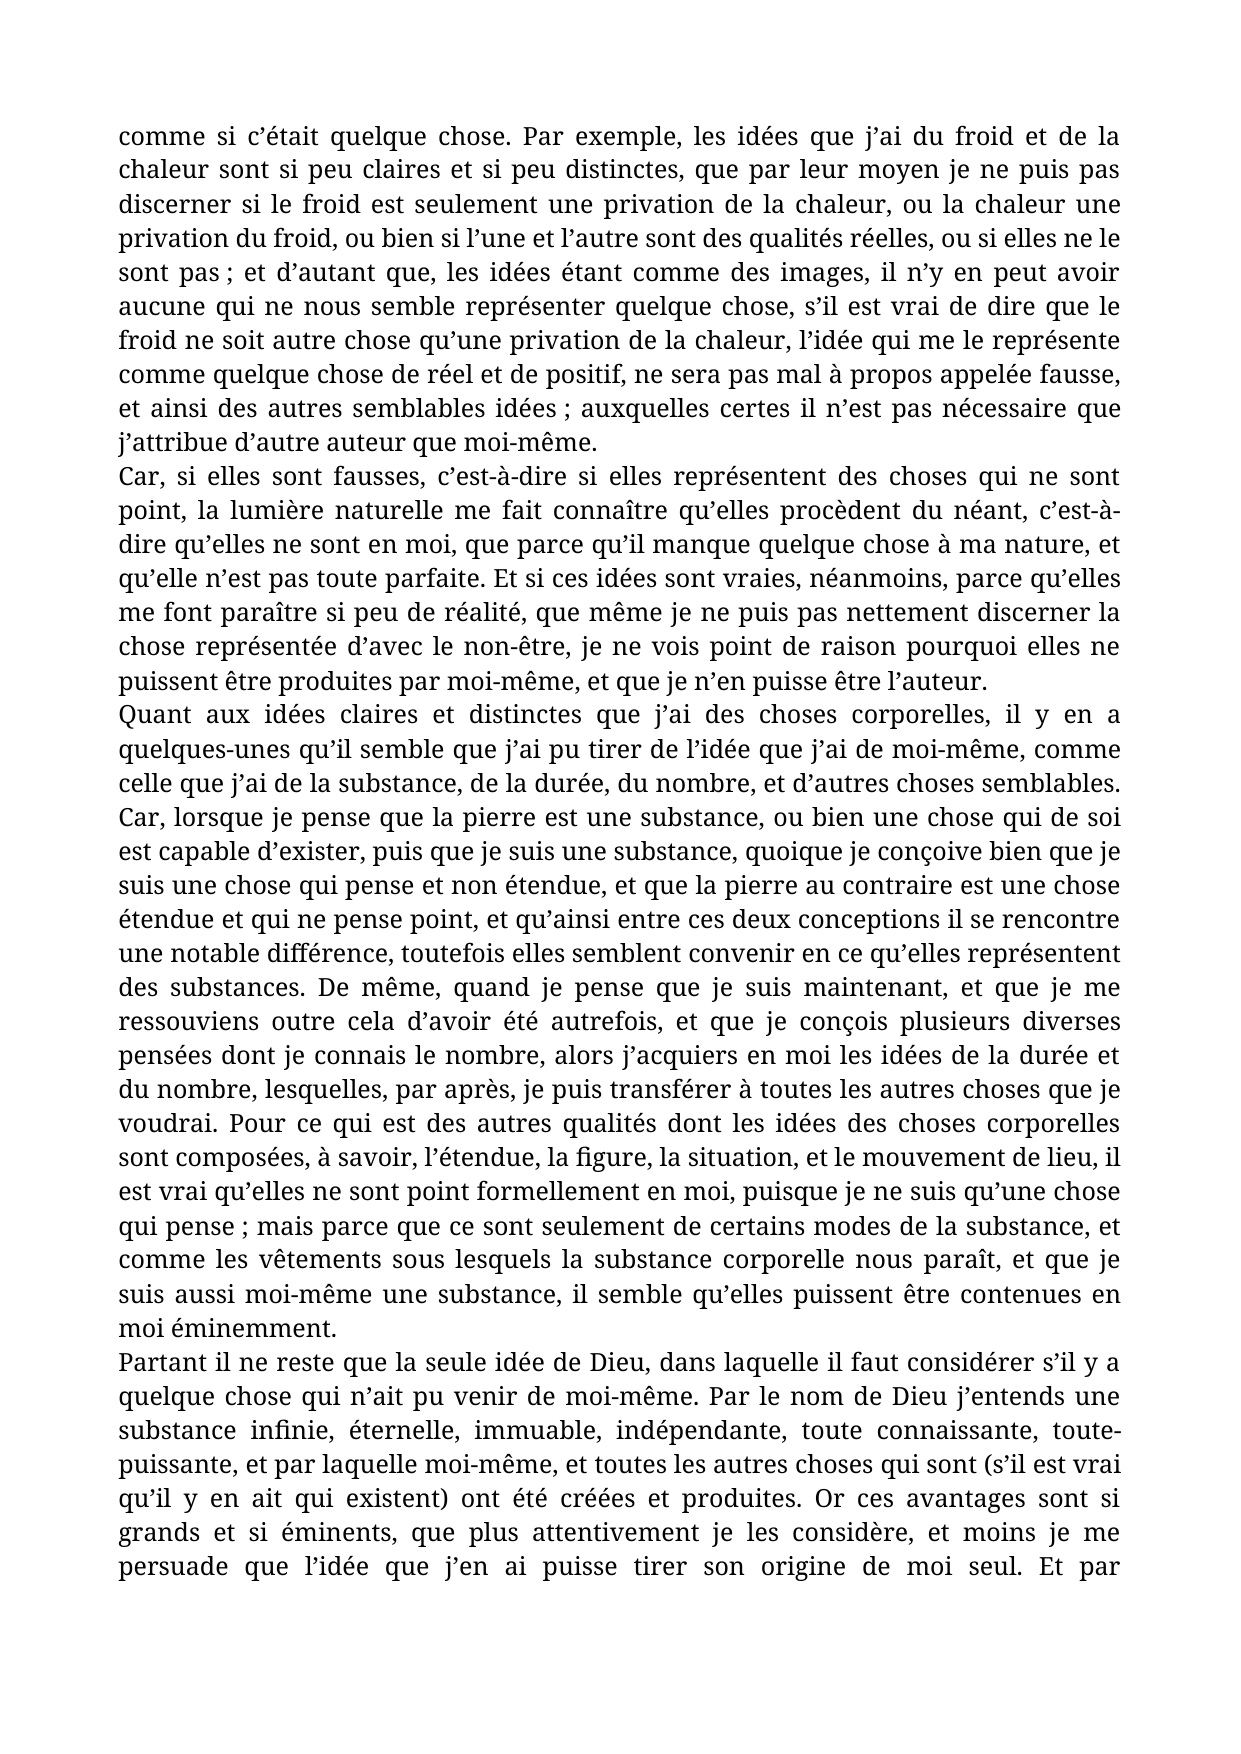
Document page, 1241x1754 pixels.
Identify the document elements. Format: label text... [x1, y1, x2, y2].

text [118, 118, 1122, 459]
text Car, si elles sont fausses, c’est-à-dire si elles représentent des choses qui ne sont point, la lumière naturelle me fait connaître qu’elles procèdent du néant, c’est-à-dire qu’elles ne sont en moi, que parce qu’il manque quelque chose à ma nature, et qu’elle n’est pas toute parfaite. Et si ces idées sont vraies, néanmoins, parce qu’elles me font paraître si peu de réalité, que même je ne puis pas nettement discerner la chose représentée d’avec le non-être, je ne vois point de raison pourquoi elles ne puissent être produites par moi-même, et que je n’en puisse être l’auteur. [118, 459, 1122, 697]
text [118, 1344, 1122, 1583]
text Quant aux idées claires et distinctes que j’ai des choses corporelles, il y en a quelques-unes qu’il semble que j’ai pu tirer de l’idée que j’ai de moi-même, comme celle que j’ai de la substance, de la durée, du nombre, et d’autres choses semblables. Car, lorsque je pense que la pierre est une substance, ou bien une chose qui de soi est capable d’exister, puis que je suis une substance, quoique je conçoive bien que je suis une chose qui pense et non étendue, et que la pierre au contraire est une chose étendue et qui ne pense point, et qu’ainsi entre ces deux conceptions il se rencontre une notable différence, toutefois elles semblent convenir en ce qu’elles représentent des substances. De même, quand je pense que je suis maintenant, et que je me ressouviens outre cela d’avoir été autrefois, et que je conçois plusieurs diverses pensées dont je connais le nombre, alors j’acquiers en moi les idées de la durée et du nombre, lesquelles, par après, je puis transférer à toutes les autres choses que je voudrai. Pour ce qui est des autres qualités dont les idées des choses corporelles sont composées, à savoir, l’étendue, la figure, la situation, et le mouvement de lieu, il est vrai qu’elles ne sont point formellement en moi, puisque je ne suis qu’une chose qui pense ; mais parce que ce sont seulement de certains modes de la substance, et comme les vêtements sous lesquels la substance corporelle nous paraît, et que je suis aussi moi-même une substance, il semble qu’elles puissent être contenues en moi éminemment. [118, 697, 1122, 1344]
